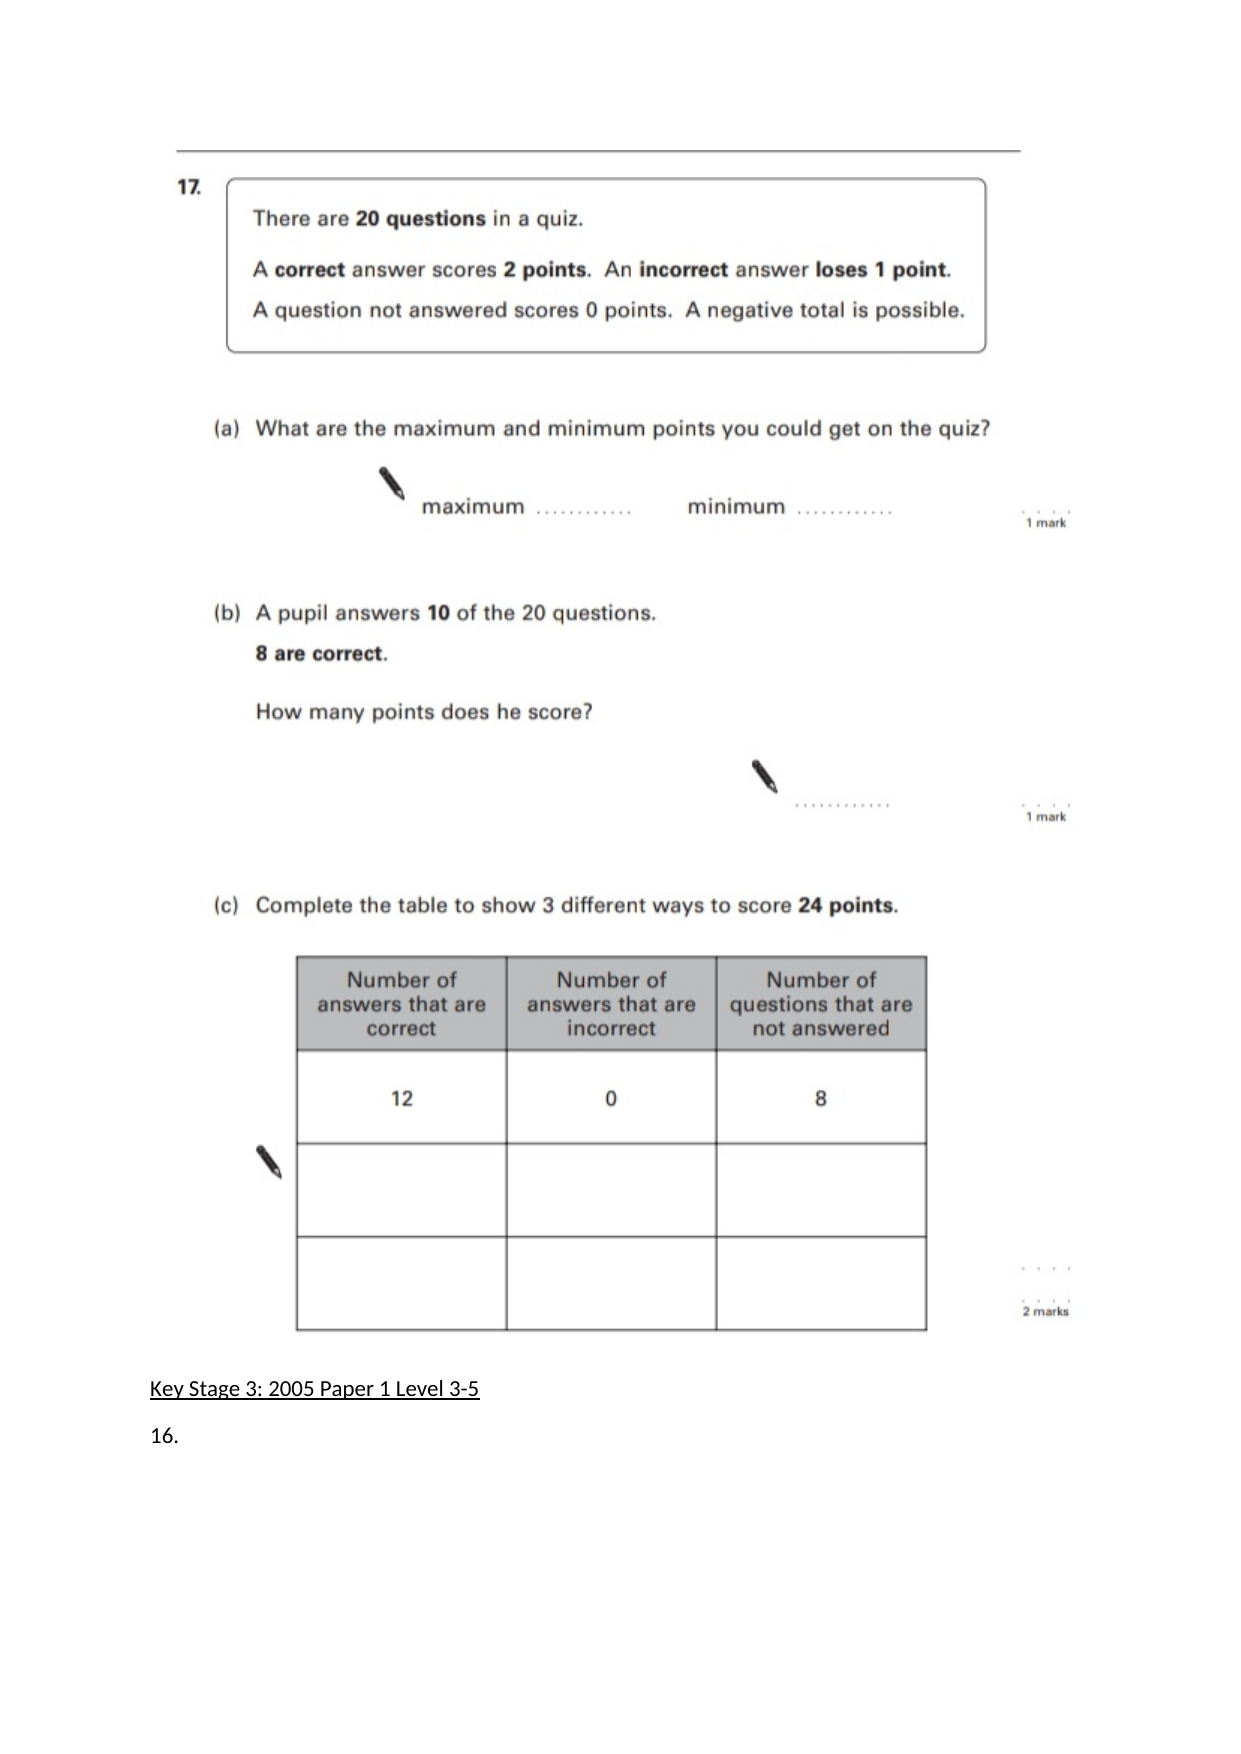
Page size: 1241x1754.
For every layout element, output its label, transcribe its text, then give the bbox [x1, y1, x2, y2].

text 16. [150, 1421, 1090, 1449]
text Key Stage 3: 2005 Paper 1 Level 3-5 [150, 1374, 1090, 1402]
picture [150, 150, 1091, 1356]
